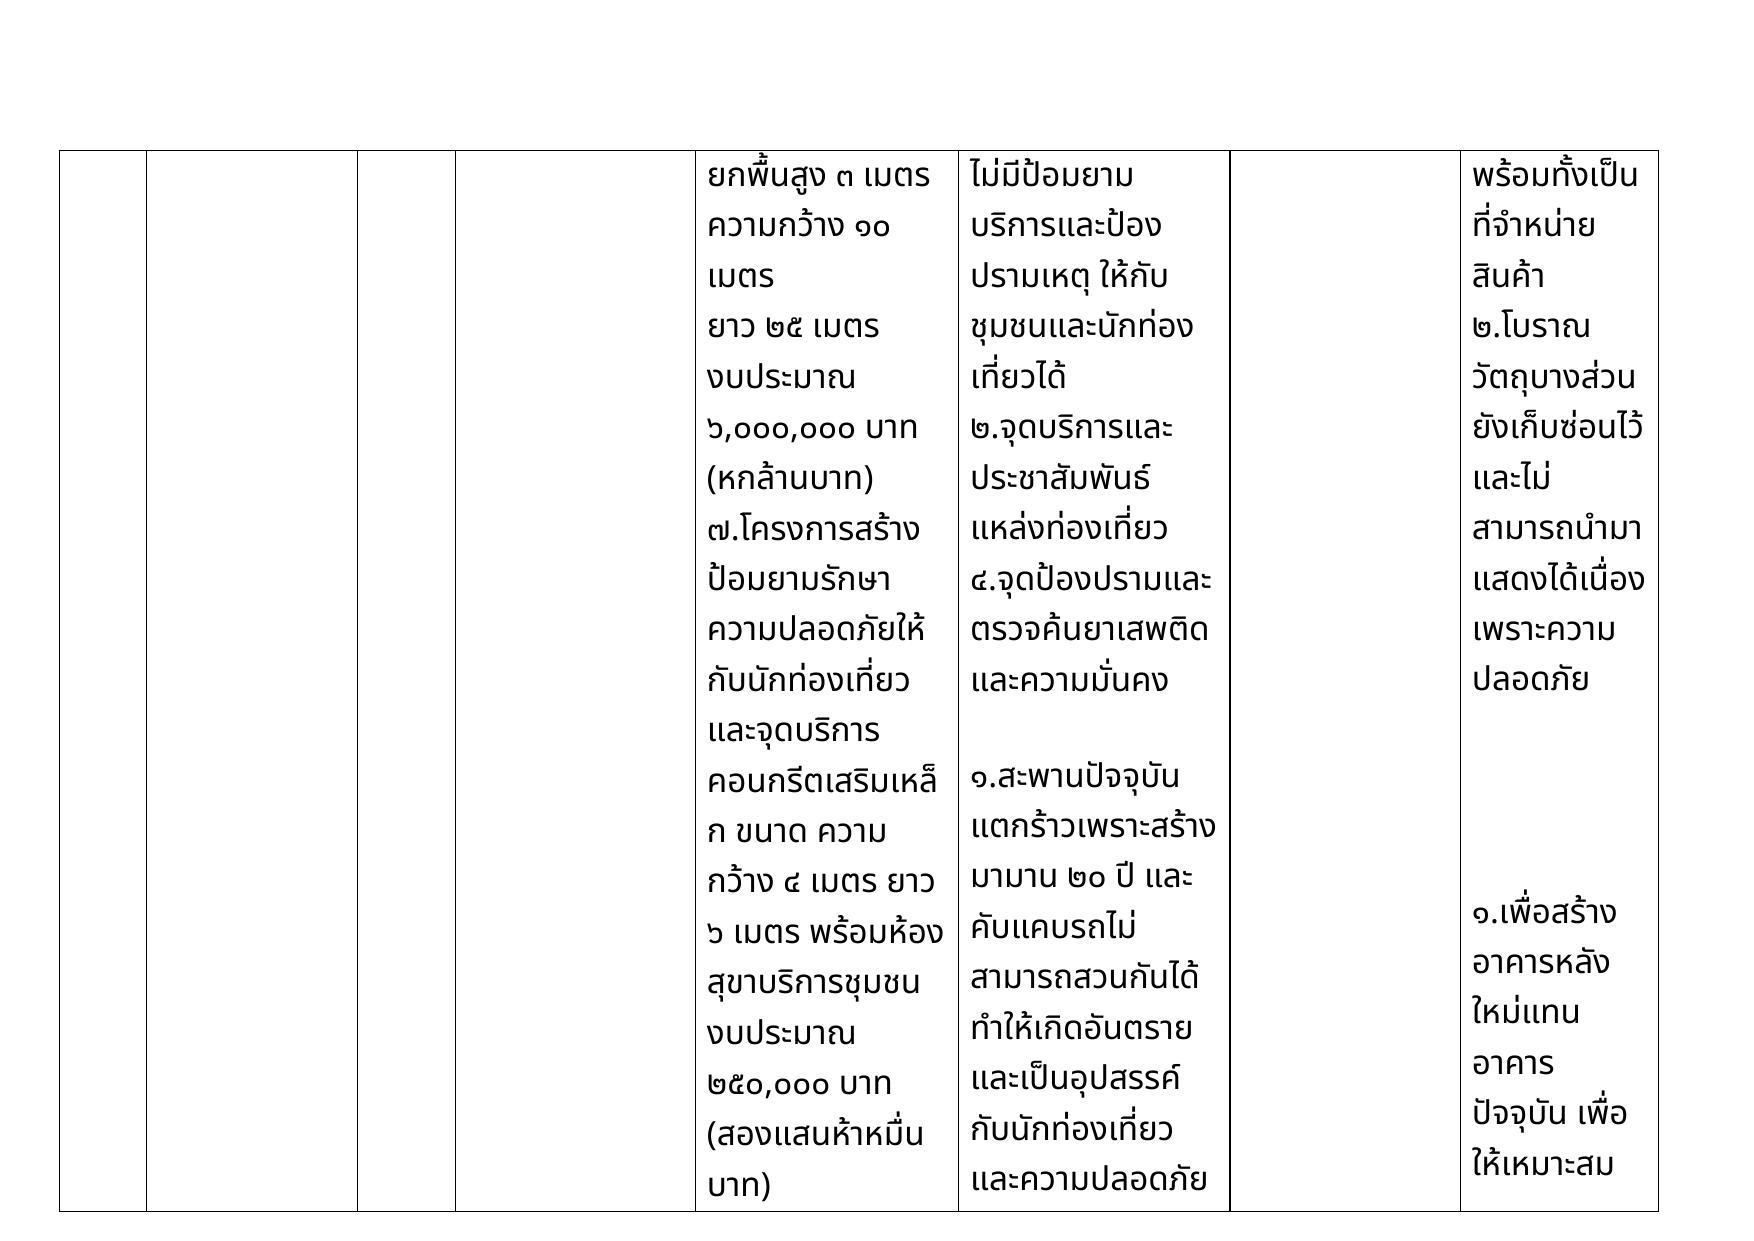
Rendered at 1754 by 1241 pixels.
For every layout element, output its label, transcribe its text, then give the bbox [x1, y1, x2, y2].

table_cell ๑ [60, 151, 146, 1211]
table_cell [696, 151, 958, 1211]
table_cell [959, 151, 1229, 1211]
table_cell ๑ [358, 151, 455, 1211]
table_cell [147, 151, 357, 1211]
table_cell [1461, 151, 1658, 1211]
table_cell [1231, 151, 1460, 1211]
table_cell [456, 151, 695, 1211]
